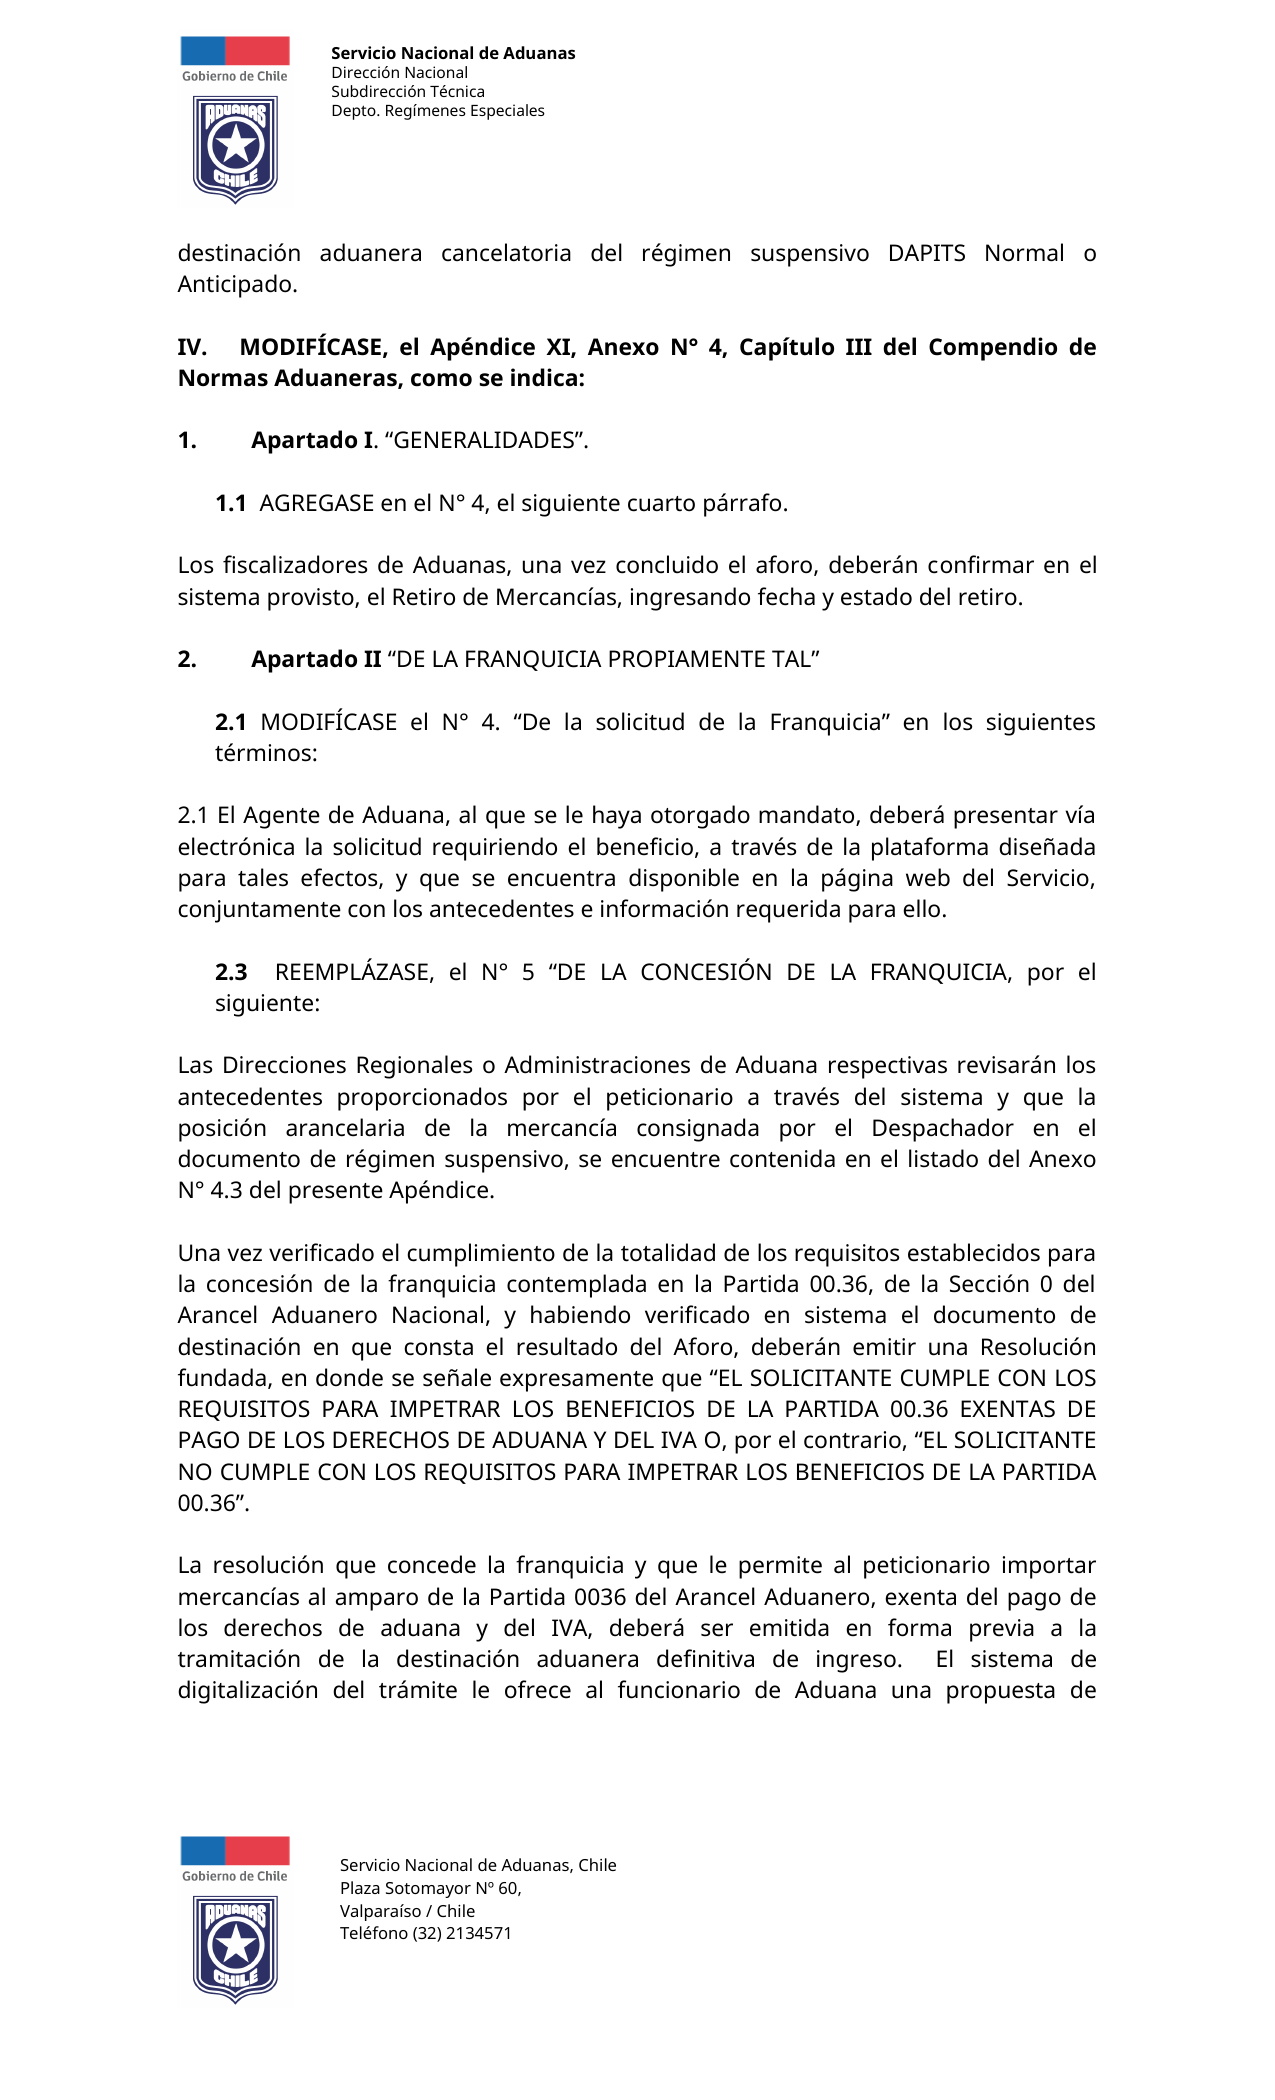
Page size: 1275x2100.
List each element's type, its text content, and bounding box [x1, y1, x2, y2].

text Los fiscalizadores de Aduanas, una vez concluido el aforo, deberán confirmar en el sistema provisto, el Retiro de Mercancías, ingresando fecha y estado del retiro. [177, 549, 1098, 612]
text 1.1 AGREGASE en el N° 4, el siguiente cuarto párrafo. [215, 487, 1098, 518]
picture [177, 1830, 294, 2009]
text Las Direcciones Regionales o Administraciones de Aduana respectivas revisarán los antecedentes proporcionados por el peticionario a través del sistema y que la posición arancelaria de la mercancía consignada por el Despachador en el documento de régimen suspensivo, se encuentre contenida en el listado del Anexo N° 4.3 del presente Apéndice. [177, 1049, 1098, 1206]
list Apartado I. “GENERALIDADES”. [177, 424, 1098, 456]
list Apartado II “DE LA FRANQUICIA PROPIAMENTE TAL” [177, 643, 1098, 674]
text IV. MODIFÍCASE, el Apéndice XI, Anexo N° 4, Capítulo III del Compendio de Normas Aduaneras, como se indica: [177, 331, 1098, 393]
text Una vez verificado el cumplimiento de la totalidad de los requisitos establecidos para la concesión de la franquicia contemplada en la Partida 00.36, de la Sección 0 del Arancel Aduanero Nacional, y habiendo verificado en sistema el documento de destinación en que consta el resultado del Aforo, deberán emitir una Resolución fundada, en donde se señale expresamente que “EL SOLICITANTE CUMPLE CON LOS REQUISITOS PARA IMPETRAR LOS BENEFICIOS DE LA PARTIDA 00.36 EXENTAS DE PAGO DE LOS DERECHOS DE ADUANA Y DEL IVA O, por el contrario, “EL SOLICITANTE NO CUMPLE CON LOS REQUISITOS PARA IMPETRAR LOS BENEFICIOS DE LA PARTIDA 00.36”. [177, 1237, 1098, 1518]
text 2.3 REEMPLÁZASE, el N° 5 “DE LA CONCESIÓN DE LA FRANQUICIA, por el siguiente: [215, 956, 1098, 1018]
text 2.1 MODIFÍCASE el N° 4. “De la solicitud de la Franquicia” en los siguientes términos: [215, 706, 1098, 768]
picture [177, 29, 294, 209]
text 2.1 El Agente de Aduana, al que se le haya otorgado mandato, deberá presentar vía electrónica la solicitud requiriendo el beneficio, a través de la plataforma diseñada para tales efectos, y que se encuentra disponible en la página web del Servicio, conjuntamente con los antecedentes e información requerida para ello. [177, 799, 1098, 924]
